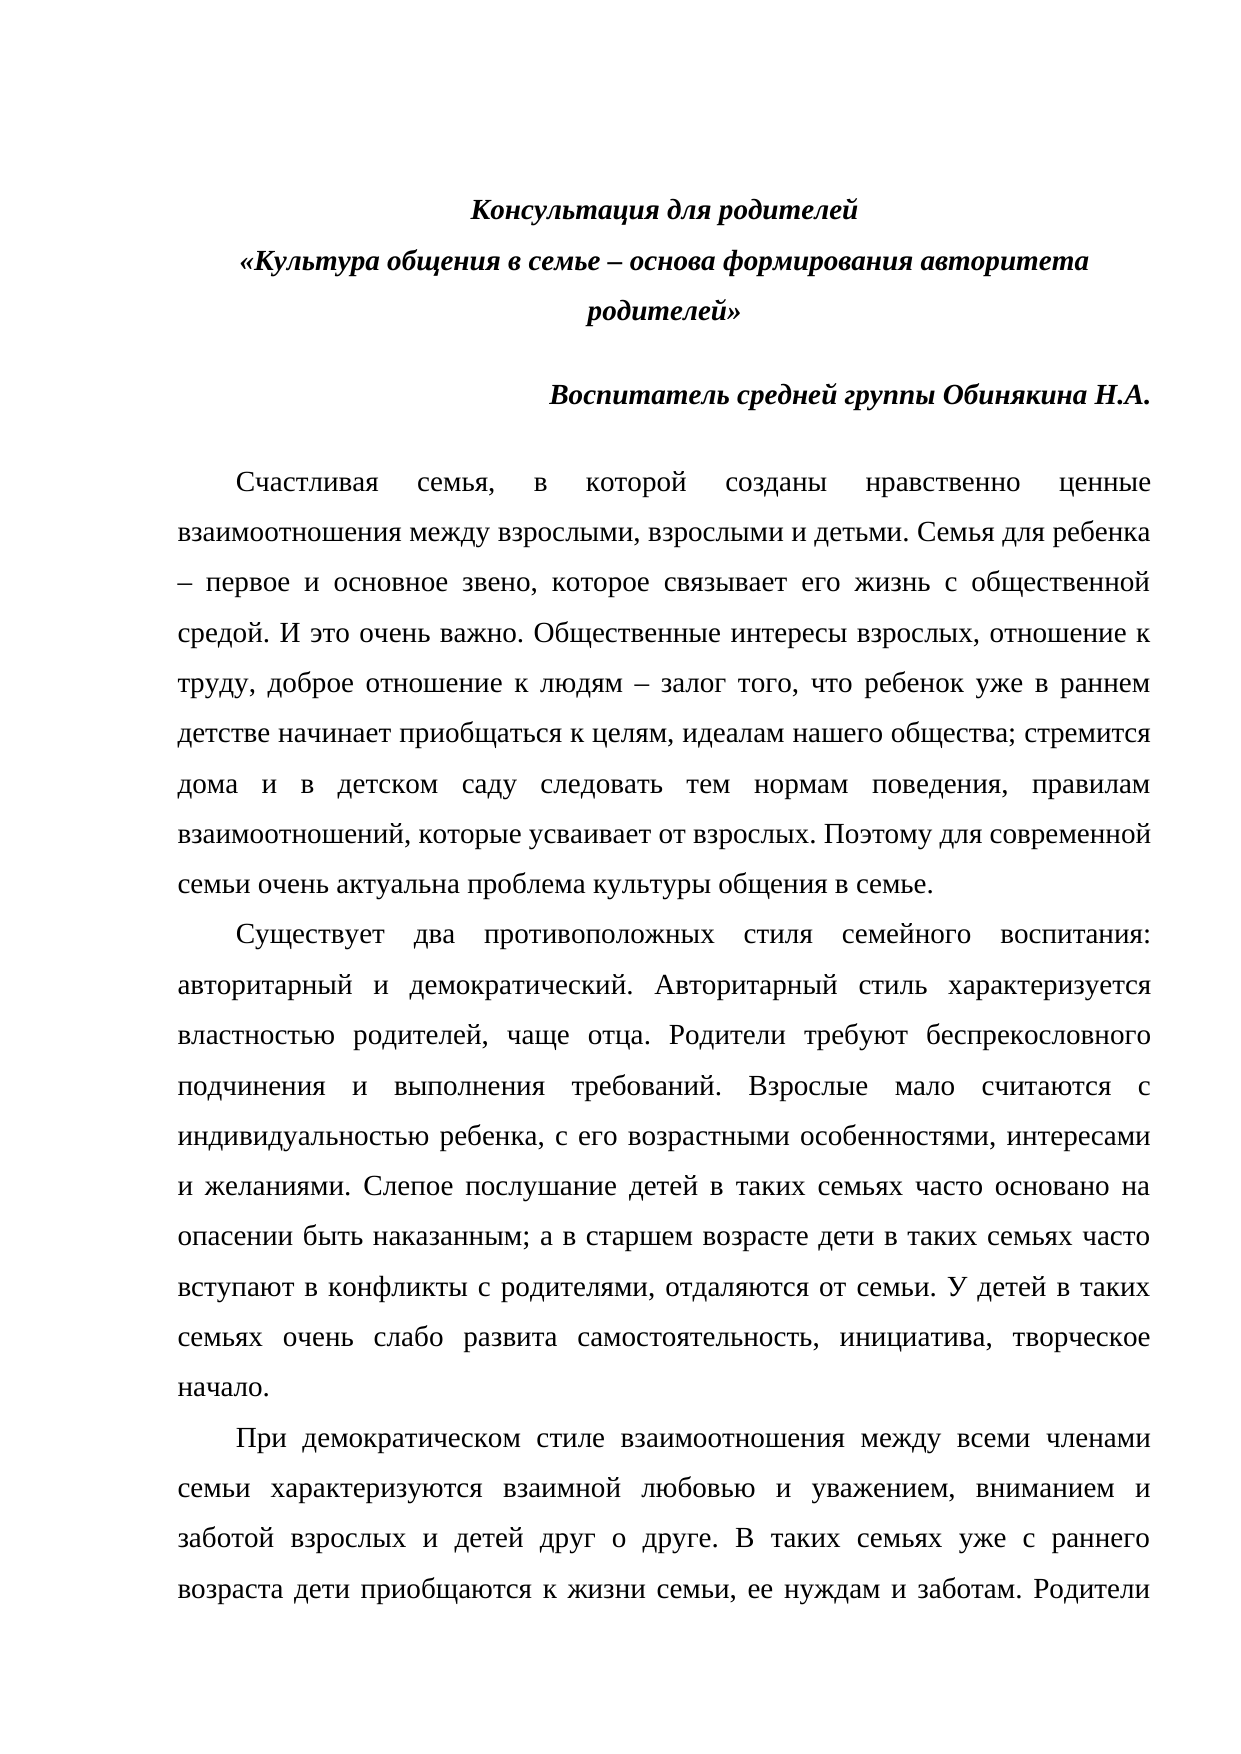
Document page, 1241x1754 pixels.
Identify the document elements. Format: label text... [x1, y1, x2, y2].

text Счастливая семья, в которой созданы нравственно ценные взаимоотношения между взрослыми, взрослыми и детьми. Семья для ребенка – первое и основное звено, которое связывает его жизнь с общественной средой. И это очень важно. Общественные интересы взрослых, отношение к труду, доброе отношение к людям – залог того, что ребенок уже в раннем детстве начинает приобщаться к целям, идеалам нашего общества; стремится дома и в детском саду следовать тем нормам поведения, правилам взаимоотношений, которые усваивает от взрослых. Поэтому для современной семьи очень актуальна проблема культуры общения в семье. [177, 464, 1152, 900]
text Воспитатель средней группы Обинякина Н.А. [177, 377, 1152, 410]
text «Культура общения в семье – основа формирования авторитета родителей» [177, 243, 1152, 327]
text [177, 1420, 1152, 1604]
text Консультация для родителей [177, 192, 1152, 226]
text Существует два противоположных стиля семейного воспитания: авторитарный и демократический. Авторитарный стиль характеризуется властностью родителей, чаще отца. Родители требуют беспрекословного подчинения и выполнения требований. Взрослые мало считаются с индивидуальностью ребенка, с его возрастными особенностями, интересами и желаниями. Слепое послушание детей в таких семьях часто основано на опасении быть наказанным; а в старшем возрасте дети в таких семьях часто вступают в конфликты с родителями, отдаляются от семьи. У детей в таких семьях очень слабо развита самостоятельность, инициатива, творческое начало. [177, 917, 1152, 1403]
